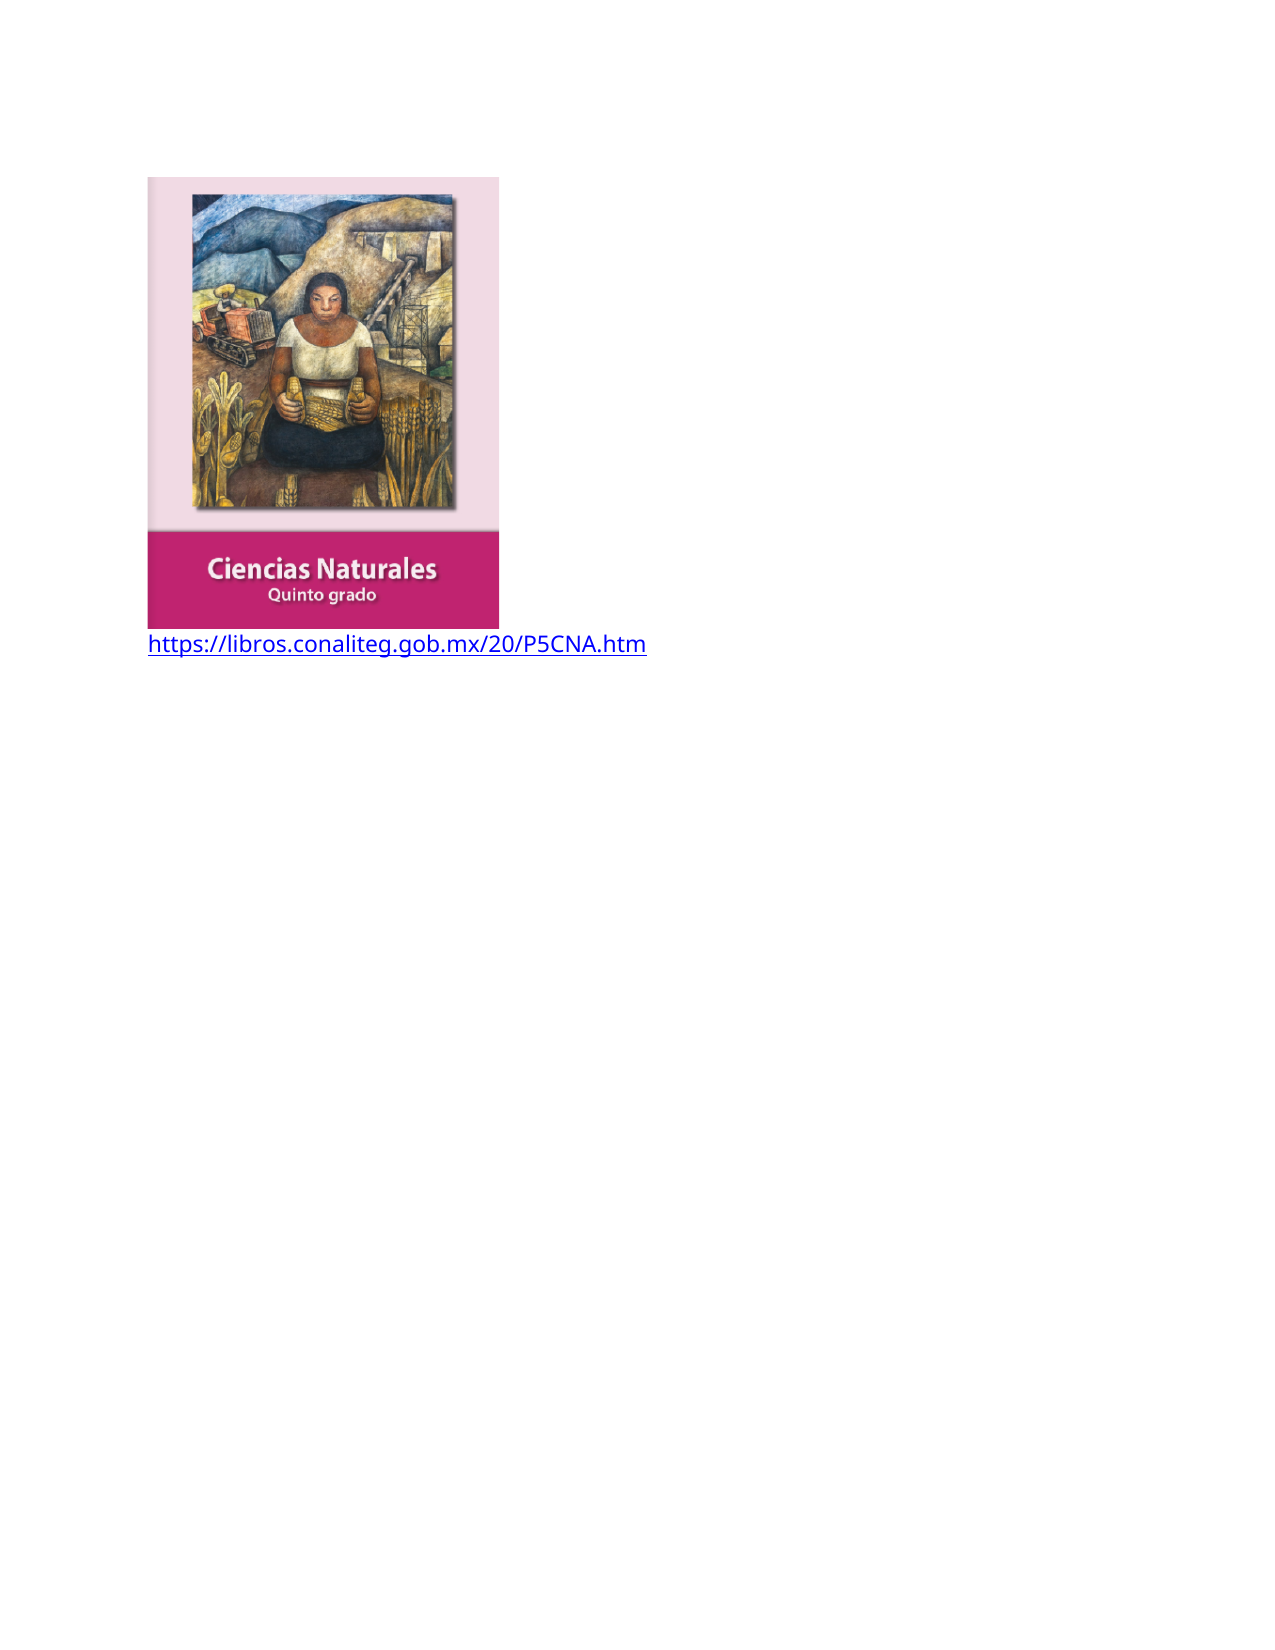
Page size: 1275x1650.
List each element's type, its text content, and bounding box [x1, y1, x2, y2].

picture [147, 177, 500, 629]
text https://libros.conaliteg.gob.mx/20/P5CNA.htm [148, 628, 1127, 659]
